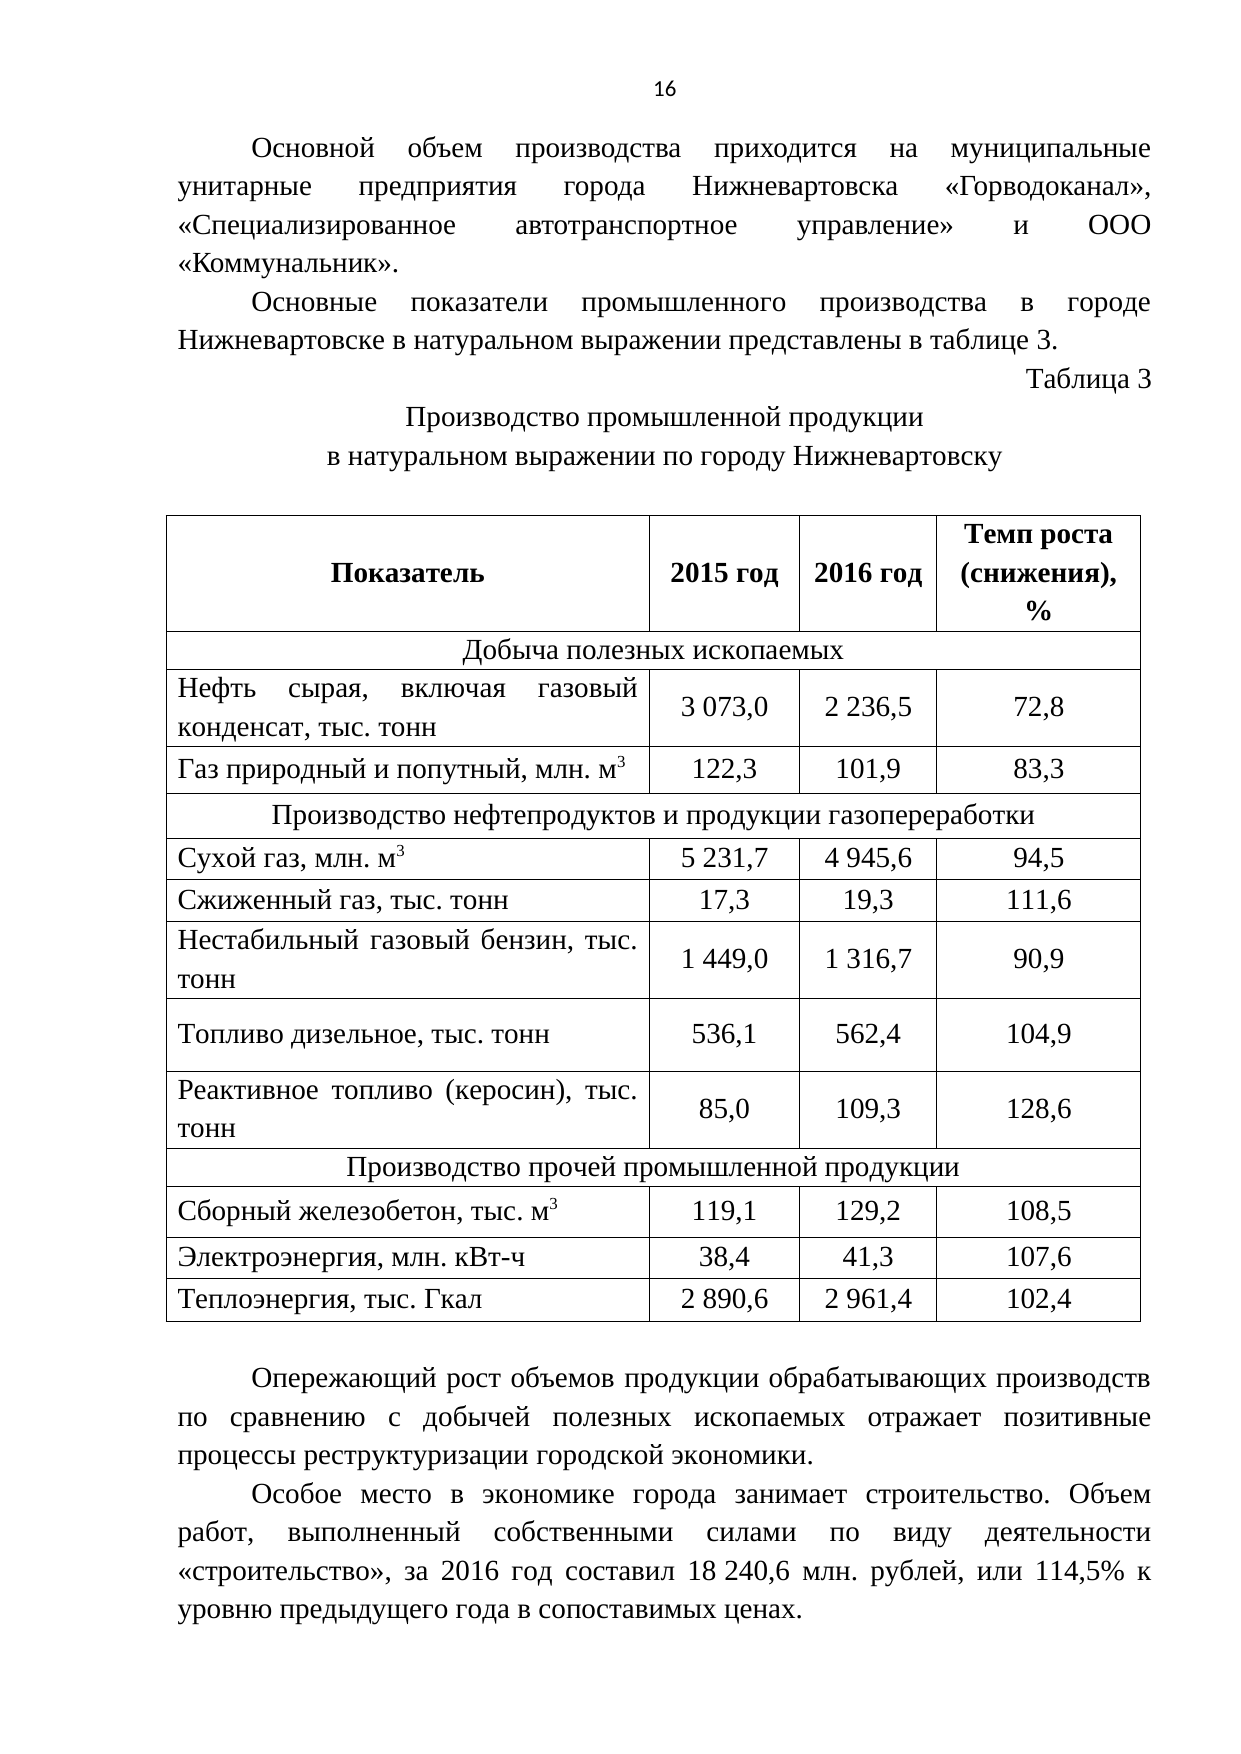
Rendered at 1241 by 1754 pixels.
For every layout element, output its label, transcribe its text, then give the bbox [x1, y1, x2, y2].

table_header 2016 год [800, 516, 936, 631]
text Особое место в экономике города занимает строительство. Объем работ, выполненный собственными силами по виду деятельности «строительство», за 2016 год составил 18 240,6 млн. рублей, или 114,5% к уровню предыдущего года в сопоставимых ценах. [177, 1476, 1152, 1625]
table_cell 109,3 [800, 1072, 936, 1148]
table_cell 119,1 [650, 1187, 799, 1237]
table_cell 85,0 [650, 1072, 799, 1148]
table_cell 102,4 [937, 1279, 1140, 1321]
text Основные показатели промышленного производства в городе Нижневартовске в натуральном выражении представлены в таблице 3. [177, 284, 1152, 356]
table_cell 1 316,7 [800, 922, 936, 998]
table_cell 38,4 [650, 1238, 799, 1278]
table_cell 41,3 [800, 1238, 936, 1278]
table_cell Производство нефтепродуктов и продукции газопереработки [167, 794, 1140, 838]
text Основной объем производства приходится на муниципальные унитарные предприятия города Нижневартовска «Горводоканал», «Специализированное автотранспортное управление» и ООО «Коммунальник». [177, 130, 1152, 279]
table_cell 562,4 [800, 999, 936, 1071]
table_cell 1 449,0 [650, 922, 799, 998]
text Производство промышленной продукции [177, 399, 1152, 433]
table_cell 129,2 [800, 1187, 936, 1237]
text Опережающий рост объемов продукции обрабатывающих производств по сравнению с добычей полезных ископаемых отражает позитивные процессы реструктуризации городской экономики. [177, 1360, 1152, 1471]
table_cell Электроэнергия, млн. кВт-ч [167, 1238, 649, 1278]
table_cell 17,3 [650, 880, 799, 921]
table_header 2015 год [650, 516, 799, 631]
table_cell 536,1 [650, 999, 799, 1071]
text Таблица 3 [177, 361, 1152, 394]
table_cell Топливо дизельное, тыс. тонн [167, 999, 649, 1071]
table_cell Сборный железобетон, тыс. м3 [167, 1187, 649, 1237]
table_cell Нефть сырая, включая газовый конденсат, тыс. тонн [167, 670, 649, 746]
table_header Показатель [167, 516, 649, 631]
table_cell 72,8 [937, 670, 1140, 746]
table_cell 104,9 [937, 999, 1140, 1071]
table_cell 5 231,7 [650, 839, 799, 879]
table_cell Производство прочей промышленной продукции [167, 1149, 1140, 1186]
table_cell 2 961,4 [800, 1279, 936, 1321]
table_cell 83,3 [937, 747, 1140, 793]
table_cell Добыча полезных ископаемых [167, 632, 1140, 669]
table_cell 107,6 [937, 1238, 1140, 1278]
table_cell Сухой газ, млн. м3 [167, 839, 649, 879]
table_cell Реактивное топливо (керосин), тыс. тонн [167, 1072, 649, 1148]
table_cell Газ природный и попутный, млн. м3 [167, 747, 649, 793]
table_cell 108,5 [937, 1187, 1140, 1237]
table_cell Сжиженный газ, тыс. тонн [167, 880, 649, 921]
table_cell 122,3 [650, 747, 799, 793]
table_cell 19,3 [800, 880, 936, 921]
table_cell 3 073,0 [650, 670, 799, 746]
text в натуральном выражении по городу Нижневартовску [177, 438, 1152, 472]
table_cell 4 945,6 [800, 839, 936, 879]
table_cell 111,6 [937, 880, 1140, 921]
table_header Темп роста (снижения),% [937, 516, 1140, 631]
table_cell 90,9 [937, 922, 1140, 998]
table_cell 94,5 [937, 839, 1140, 879]
table_cell Нестабильный газовый бензин, тыс. тонн [167, 922, 649, 998]
table_cell 2 236,5 [800, 670, 936, 746]
table_cell 2 890,6 [650, 1279, 799, 1321]
table_cell Теплоэнергия, тыс. Гкал [167, 1279, 649, 1321]
table_cell 101,9 [800, 747, 936, 793]
table_cell 128,6 [937, 1072, 1140, 1148]
